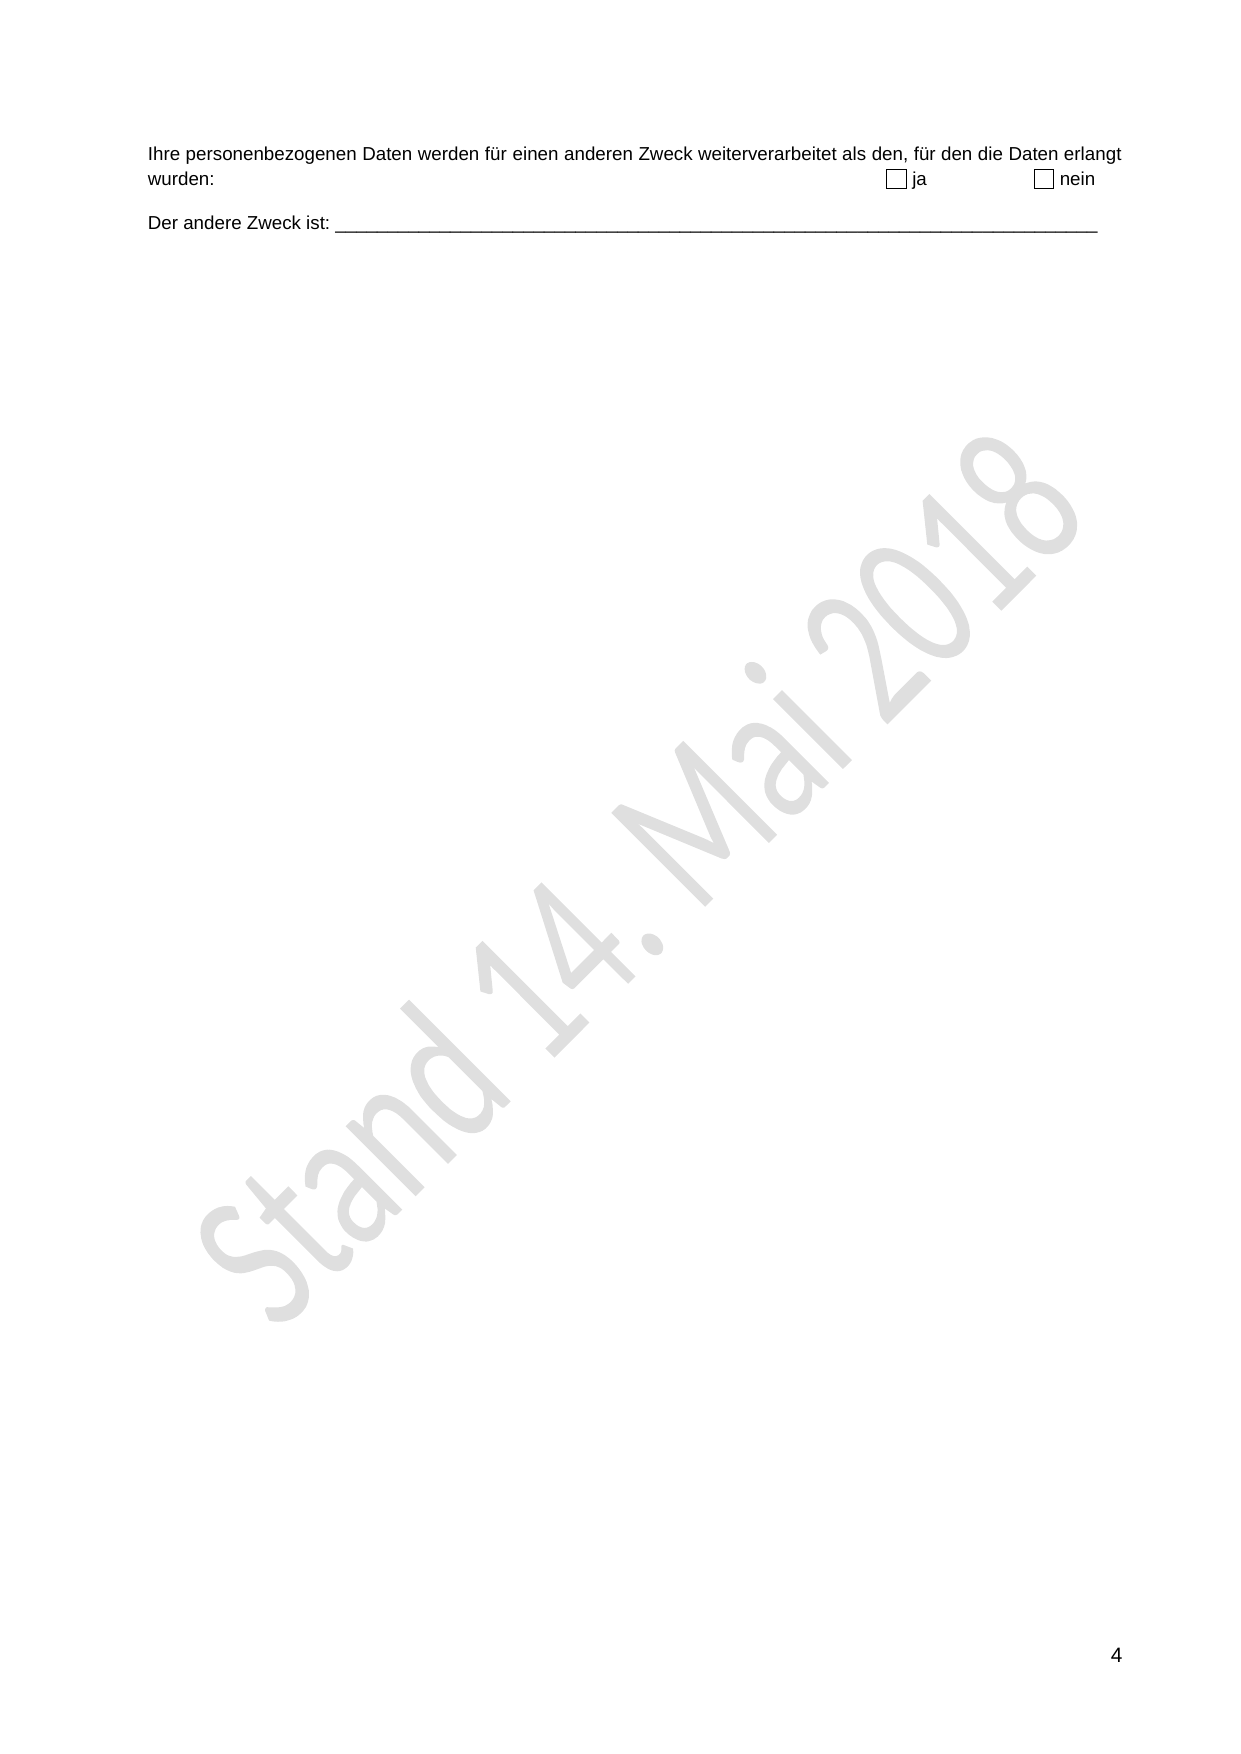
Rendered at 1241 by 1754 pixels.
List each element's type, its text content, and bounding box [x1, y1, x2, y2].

text Der andere Zweck ist: _________________________________________________________________________ [148, 212, 1122, 233]
text Ihre personenbezogenen Daten werden für einen anderen Zweck weiterverarbeitet als den, für den die Daten erlangt wurden: ja nein [148, 143, 1122, 189]
